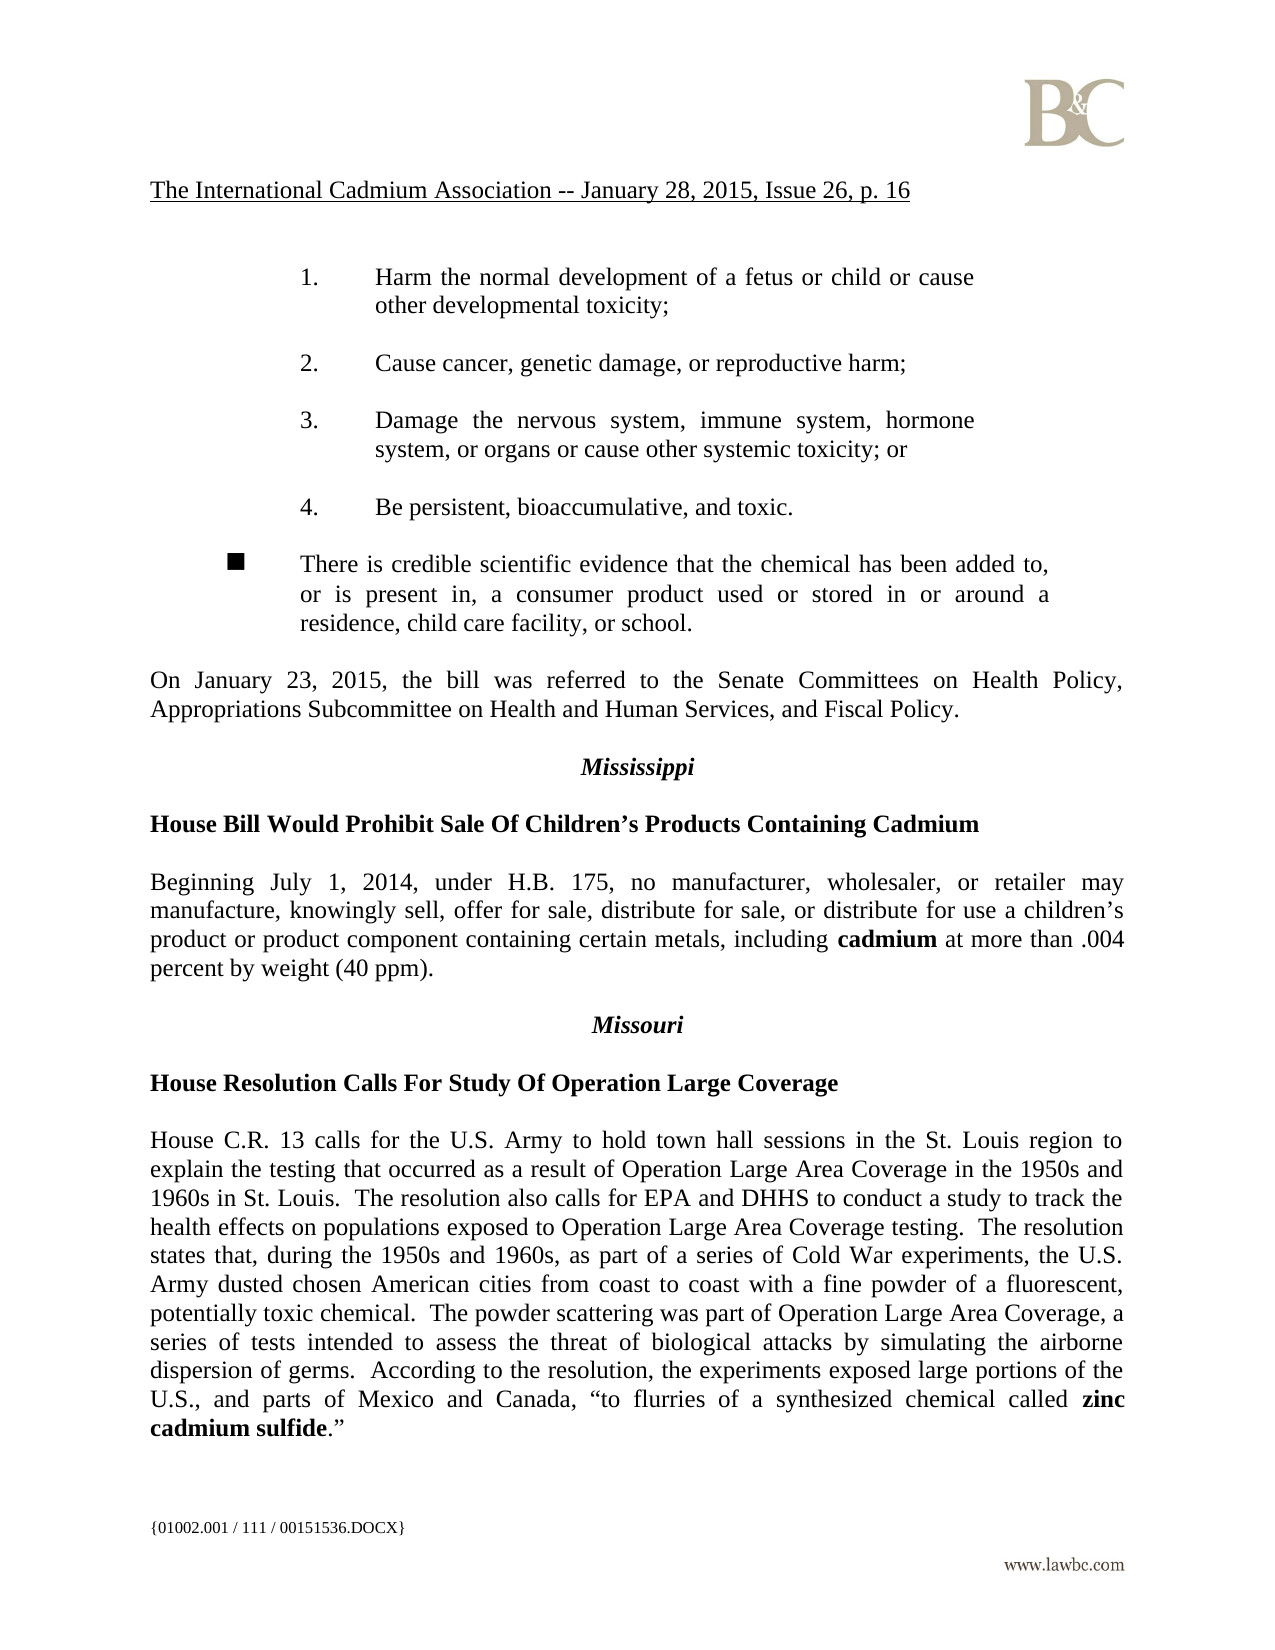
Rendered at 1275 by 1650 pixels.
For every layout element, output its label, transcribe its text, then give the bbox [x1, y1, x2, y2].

text Missouri [150, 1010, 1125, 1039]
text House Bill Would Prohibit Sale Of Children’s Products Containing Cadmium [150, 809, 1125, 838]
picture [1000, 1555, 1125, 1575]
text On January 23, 2015, the bill was referred to the Senate Committees on Health Policy, Appropriations Subcommittee on Health and Human Services, and Fiscal Policy. [150, 665, 1125, 723]
text House C.R. 13 calls for the U.S. Army to hold town hall sessions in the St. Louis region to explain the testing that occurred as a result of Operation Large Area Coverage in the 1950s and 1960s in St. Louis. The resolution also calls for EPA and DHHS to conduct a study to track the health effects on populations exposed to Operation Large Area Coverage testing. The resolution states that, during the 1950s and 1960s, as part of a series of Cold War experiments, the U.S. Army dusted chosen American cities from coast to coast with a fine powder of a fluorescent, potentially toxic chemical. The powder scattering was part of Operation Large Area Coverage, a series of tests intended to assess the threat of biological attacks by simulating the airborne dispersion of germs. According to the resolution, the experiments exposed large portions of the U.S., and parts of Mexico and Canada, “to flurries of a synthesized chemical called zinc cadmium sulfide.” [150, 1125, 1125, 1442]
text Beginning July 1, 2014, under H.B. 175, no manufacturer, wholesaler, or retailer may manufacture, knowingly sell, offer for sale, distribute for sale, or distribute for use a children’s product or product component containing certain metals, including cadmium at more than .004 percent by weight (40 ppm). [150, 867, 1125, 982]
text 2. Cause cancer, genetic damage, or reproductive harm; [300, 348, 975, 377]
list There is credible scientific evidence that the chemical has been added to, or is present in, a consumer product used or stored in or around a residence, child care facility, or school. [225, 549, 1050, 637]
text 1. Harm the normal development of a fetus or child or cause other developmental toxicity; [300, 262, 975, 319]
picture [1023, 75, 1125, 147]
text 3. Damage the nervous system, immune system, hormone system, or organs or cause other systemic toxicity; or [300, 406, 975, 463]
text House Resolution Calls For Study Of Operation Large Coverage [150, 1068, 1125, 1097]
text Mississippi [150, 752, 1125, 780]
text 4. Be persistent, bioaccumulative, and toxic. [300, 492, 975, 521]
